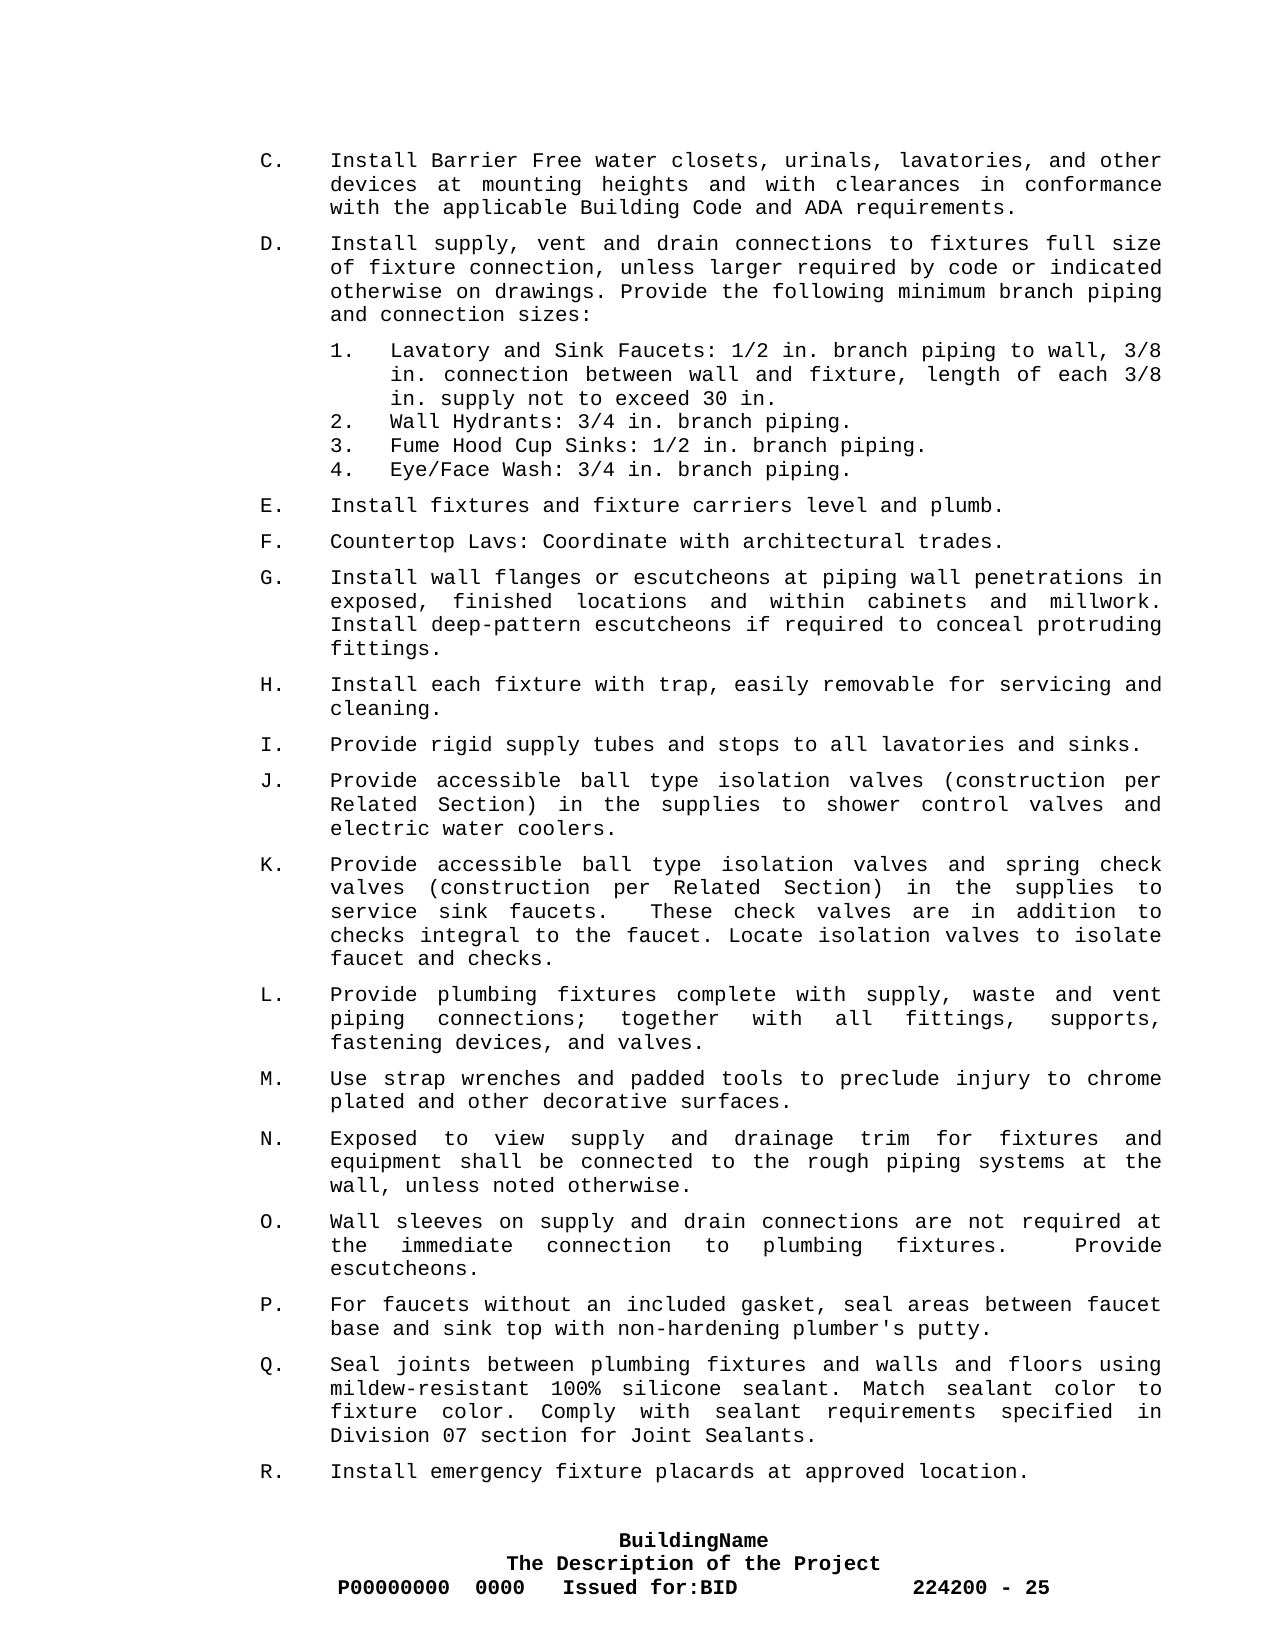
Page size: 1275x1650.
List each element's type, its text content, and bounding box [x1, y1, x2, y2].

text Wall Hydrants: 3/4 in. branch piping. [330, 411, 1162, 435]
text Wall sleeves on supply and drain connections are not required at the immediate connection to plumbing fixtures. Provide escutcheons. [285, 1211, 1162, 1282]
text Exposed to view supply and drainage trim for fixtures and equipment shall be connected to the rough piping systems at the wall, unless noted otherwise. [285, 1128, 1162, 1198]
text Eye/Face Wash: 3/4 in. branch piping. [330, 459, 1162, 482]
text Provide accessible ball type isolation valves and spring check valves (construction per Related Section) in the supplies to service sink faucets. These check valves are in addition to checks integral to the faucet. Locate isolation valves to isolate faucet and checks. [285, 854, 1162, 972]
text Provide accessible ball type isolation valves (construction per Related Section) in the supplies to shower control valves and electric water coolers. [285, 770, 1162, 841]
text Use strap wrenches and padded tools to preclude injury to chrome plated and other decorative surfaces. [285, 1068, 1162, 1115]
text Install emergency fixture placards at approved location. [285, 1461, 1162, 1485]
text Countertop Lavs: Coordinate with architectural trades. [285, 531, 1162, 555]
text Install wall flanges or escutcheons at piping wall penetrations in exposed, finished locations and within cabinets and millwork. Install deep-pattern escutcheons if required to conceal protruding fittings. [285, 567, 1162, 662]
text Install fixtures and fixture carriers level and plumb. [285, 495, 1162, 518]
text Lavatory and Sink Faucets: 1/2 in. branch piping to wall, 3/8 in. connection between wall and fixture, length of each 3/8 in. supply not to exceed 30 in. [330, 341, 1162, 411]
text Provide plumbing fixtures complete with supply, waste and vent piping connections; together with all fittings, supports, fastening devices, and valves. [285, 984, 1162, 1055]
text Provide rigid supply tubes and stops to all lavatories and sinks. [285, 734, 1162, 758]
text Fume Hood Cup Sinks: 1/2 in. branch piping. [330, 435, 1162, 459]
text Install Barrier Free water closets, urinals, lavatories, and other devices at mounting heights and with clearances in conformance with the applicable Building Code and ADA requirements. [285, 150, 1162, 221]
text Install each fixture with trap, easily removable for servicing and cleaning. [285, 674, 1162, 722]
text For faucets without an included gasket, seal areas between faucet base and sink top with non-hardening plumber's putty. [285, 1294, 1162, 1342]
text Seal joints between plumbing fixtures and walls and floors using mildew-resistant 100% silicone sealant. Match sealant color to fixture color. Comply with sealant requirements specified in Division 07 section for Joint Sealants. [285, 1354, 1162, 1449]
text Install supply, vent and drain connections to fixtures full size of fixture connection, unless larger required by code or indicated otherwise on drawings. Provide the following minimum branch piping and connection sizes: [285, 233, 1162, 328]
